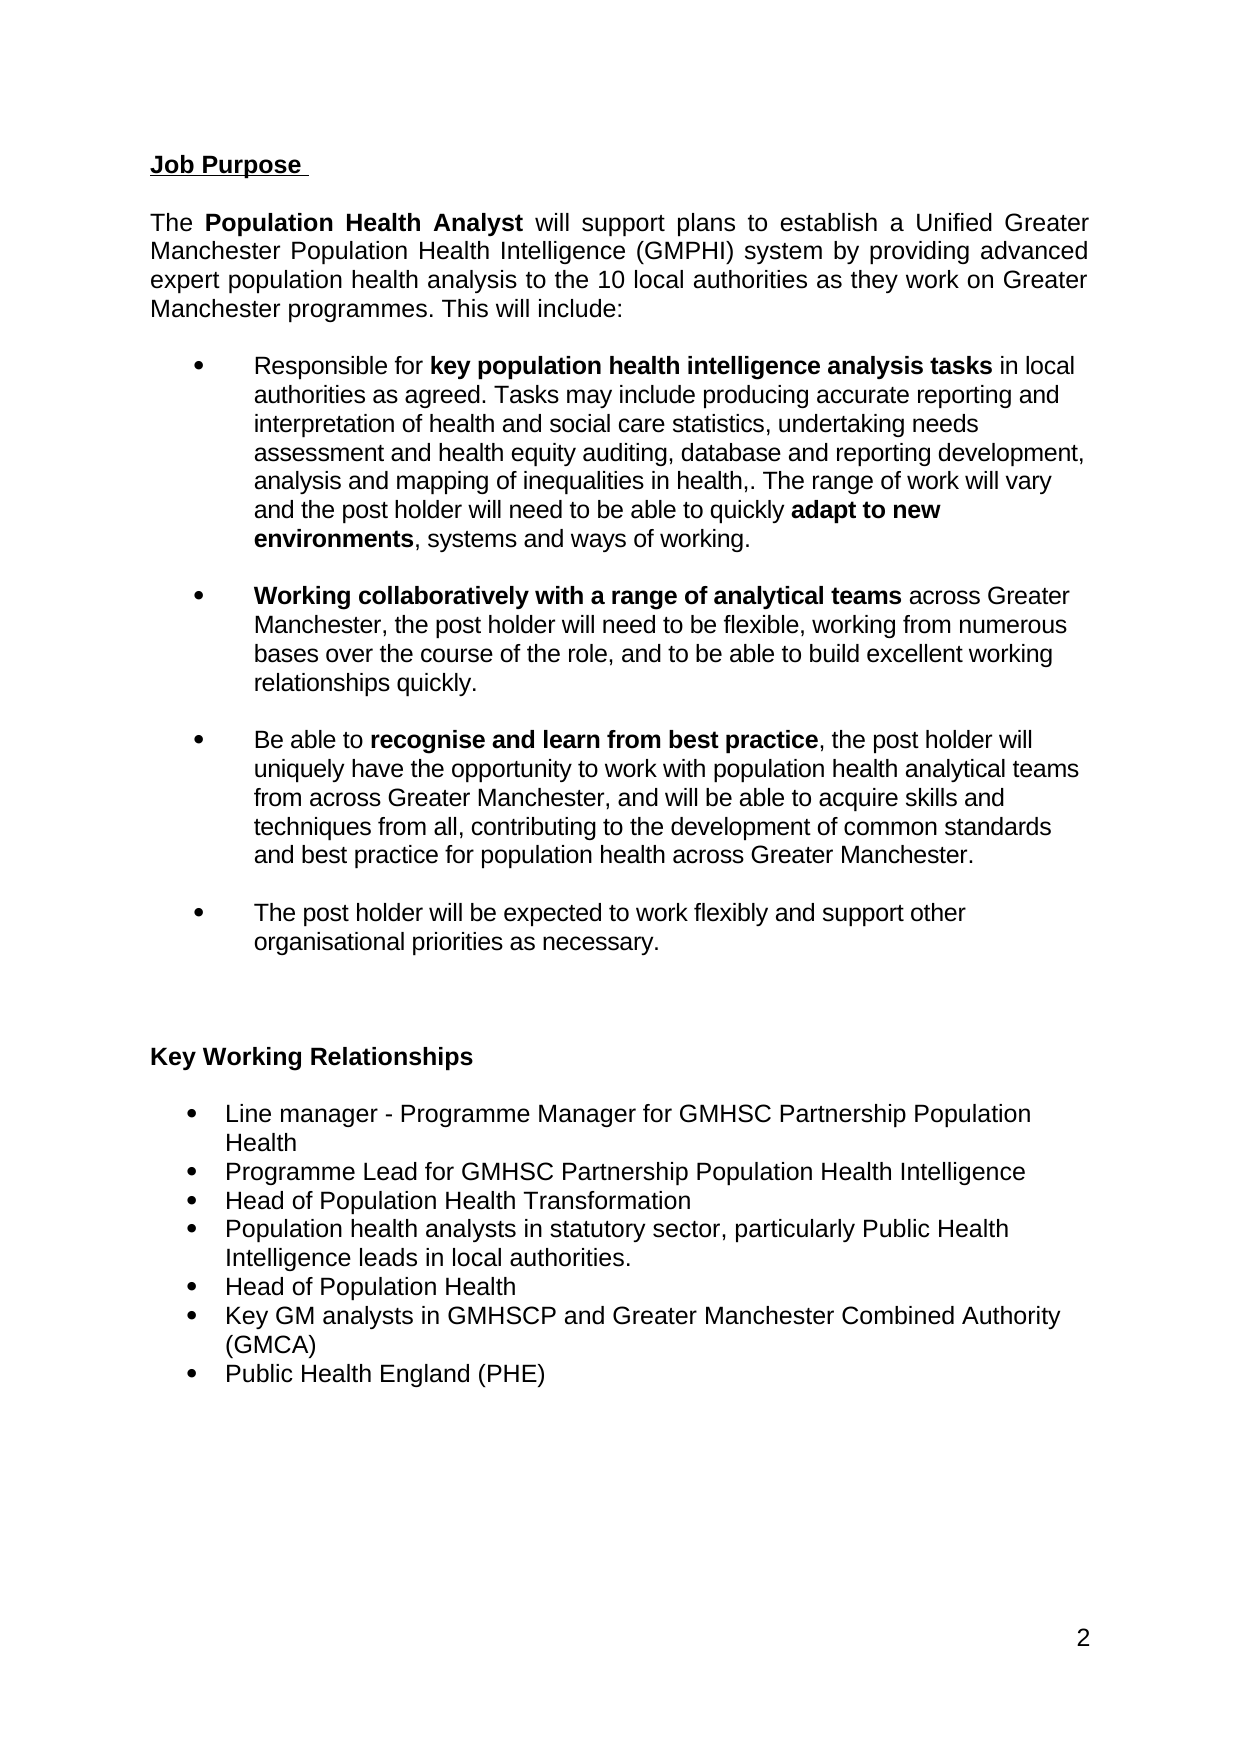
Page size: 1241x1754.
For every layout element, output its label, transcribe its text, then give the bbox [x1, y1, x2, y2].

text Key Working Relationships [150, 1042, 1090, 1070]
list Programme Lead for GMHSC Partnership Population Health Intelligence [187, 1157, 1090, 1186]
list Head of Population Health [187, 1272, 1090, 1301]
list Working collaboratively with a range of analytical teams across Greater Manchester, the post holder will need to be flexible, working from numerous bases over the course of the role, and to be able to build excellent working relationships quickly. [194, 581, 1090, 696]
list Key GM analysts in GMHSCP and Greater Manchester Combined Authority (GMCA) [187, 1301, 1090, 1358]
list Responsible for key population health intelligence analysis tasks in local authorities as agreed. Tasks may include producing accurate reporting and interpretation of health and social care statistics, undertaking needs assessment and health equity auditing, database and reporting development, analysis and mapping of inequalities in health,. The range of work will vary and the post holder will need to be able to quickly adapt to new environments, systems and ways of working. [194, 351, 1090, 553]
text The Population Health Analyst will support plans to establish a Unified Greater Manchester Population Health Intelligence (GMPHI) system by providing advanced expert population health analysis to the 10 local authorities as they work on Greater Manchester programmes. This will include: [150, 207, 1090, 322]
list The post holder will be expected to work flexibly and support other organisational priorities as necessary. [194, 898, 1090, 955]
list Public Health England (PHE) [187, 1358, 1090, 1387]
list Line manager - Programme Manager for GMHSC Partnership Population Health [187, 1099, 1090, 1157]
subtitle Job Purpose [150, 150, 1090, 179]
list Population health analysts in statutory sector, particularly Public Health Intelligence leads in local authorities. [187, 1214, 1090, 1272]
list Be able to recognise and learn from best practice, the post holder will uniquely have the opportunity to work with population health analytical teams from across Greater Manchester, and will be able to acquire skills and techniques from all, contributing to the development of common standards and best practice for population health across Greater Manchester. [194, 725, 1090, 869]
list Head of Population Health Transformation [187, 1186, 1090, 1214]
